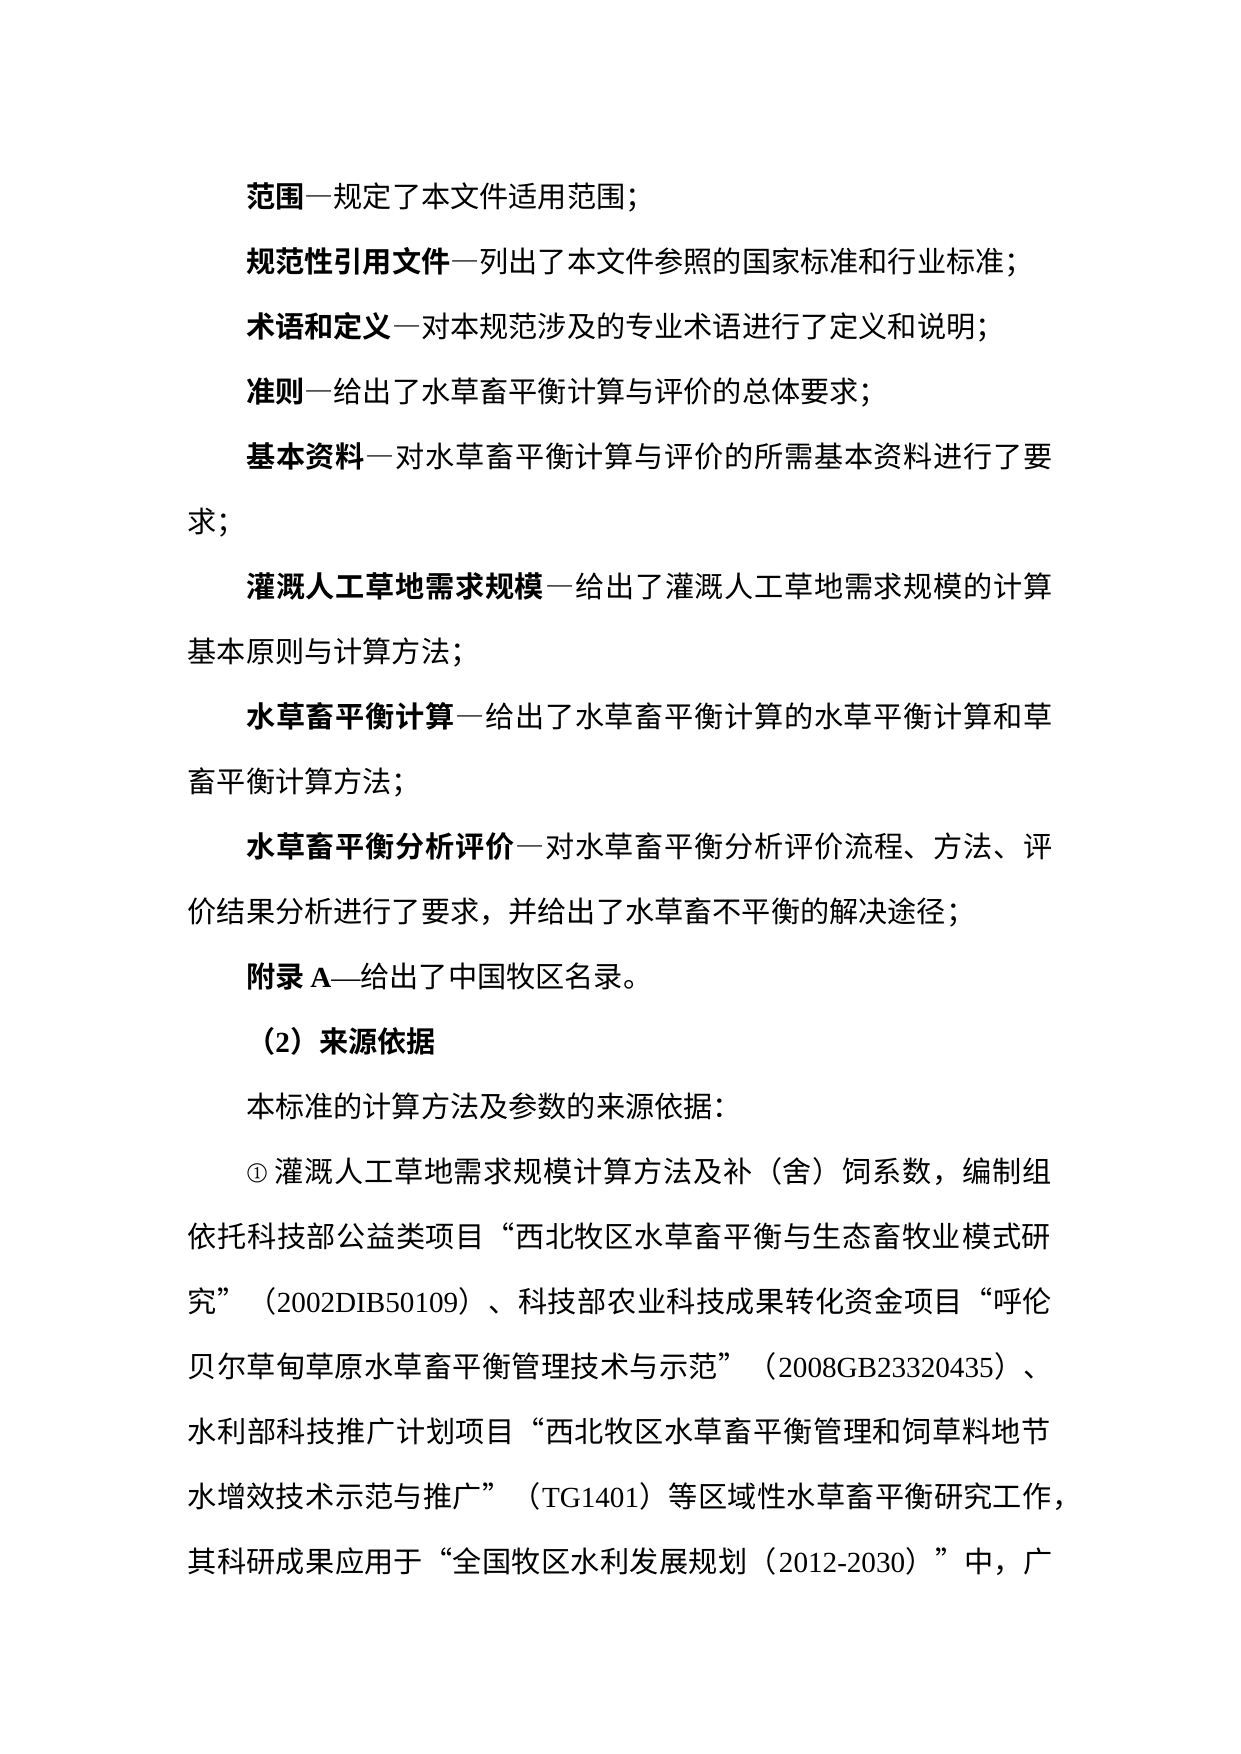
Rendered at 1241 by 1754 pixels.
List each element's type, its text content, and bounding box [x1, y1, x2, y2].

text 附录A—给出了中国牧区名录。 [187, 942, 1053, 1007]
text 本标准的计算方法及参数的来源依据： [187, 1072, 1053, 1137]
text 范围—规定了本文件适用范围； [187, 162, 1053, 227]
text 规范性引用文件—列出了本文件参照的国家标准和行业标准； [187, 227, 1053, 292]
text 水草畜平衡分析评价—对水草畜平衡分析评价流程、方法、评价结果分析进行了要求，并给出了水草畜不平衡的解决途径； [187, 812, 1053, 942]
text 水草畜平衡计算—给出了水草畜平衡计算的水草平衡计算和草畜平衡计算方法； [187, 682, 1053, 812]
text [187, 1137, 1053, 1592]
text 术语和定义—对本规范涉及的专业术语进行了定义和说明； [187, 292, 1053, 357]
text 准则—给出了水草畜平衡计算与评价的总体要求； [187, 357, 1053, 422]
text （2）来源依据 [187, 1007, 1053, 1072]
text 基本资料—对水草畜平衡计算与评价的所需基本资料进行了要求； [187, 422, 1053, 552]
text 灌溉人工草地需求规模—给出了灌溉人工草地需求规模的计算基本原则与计算方法； [187, 552, 1053, 682]
